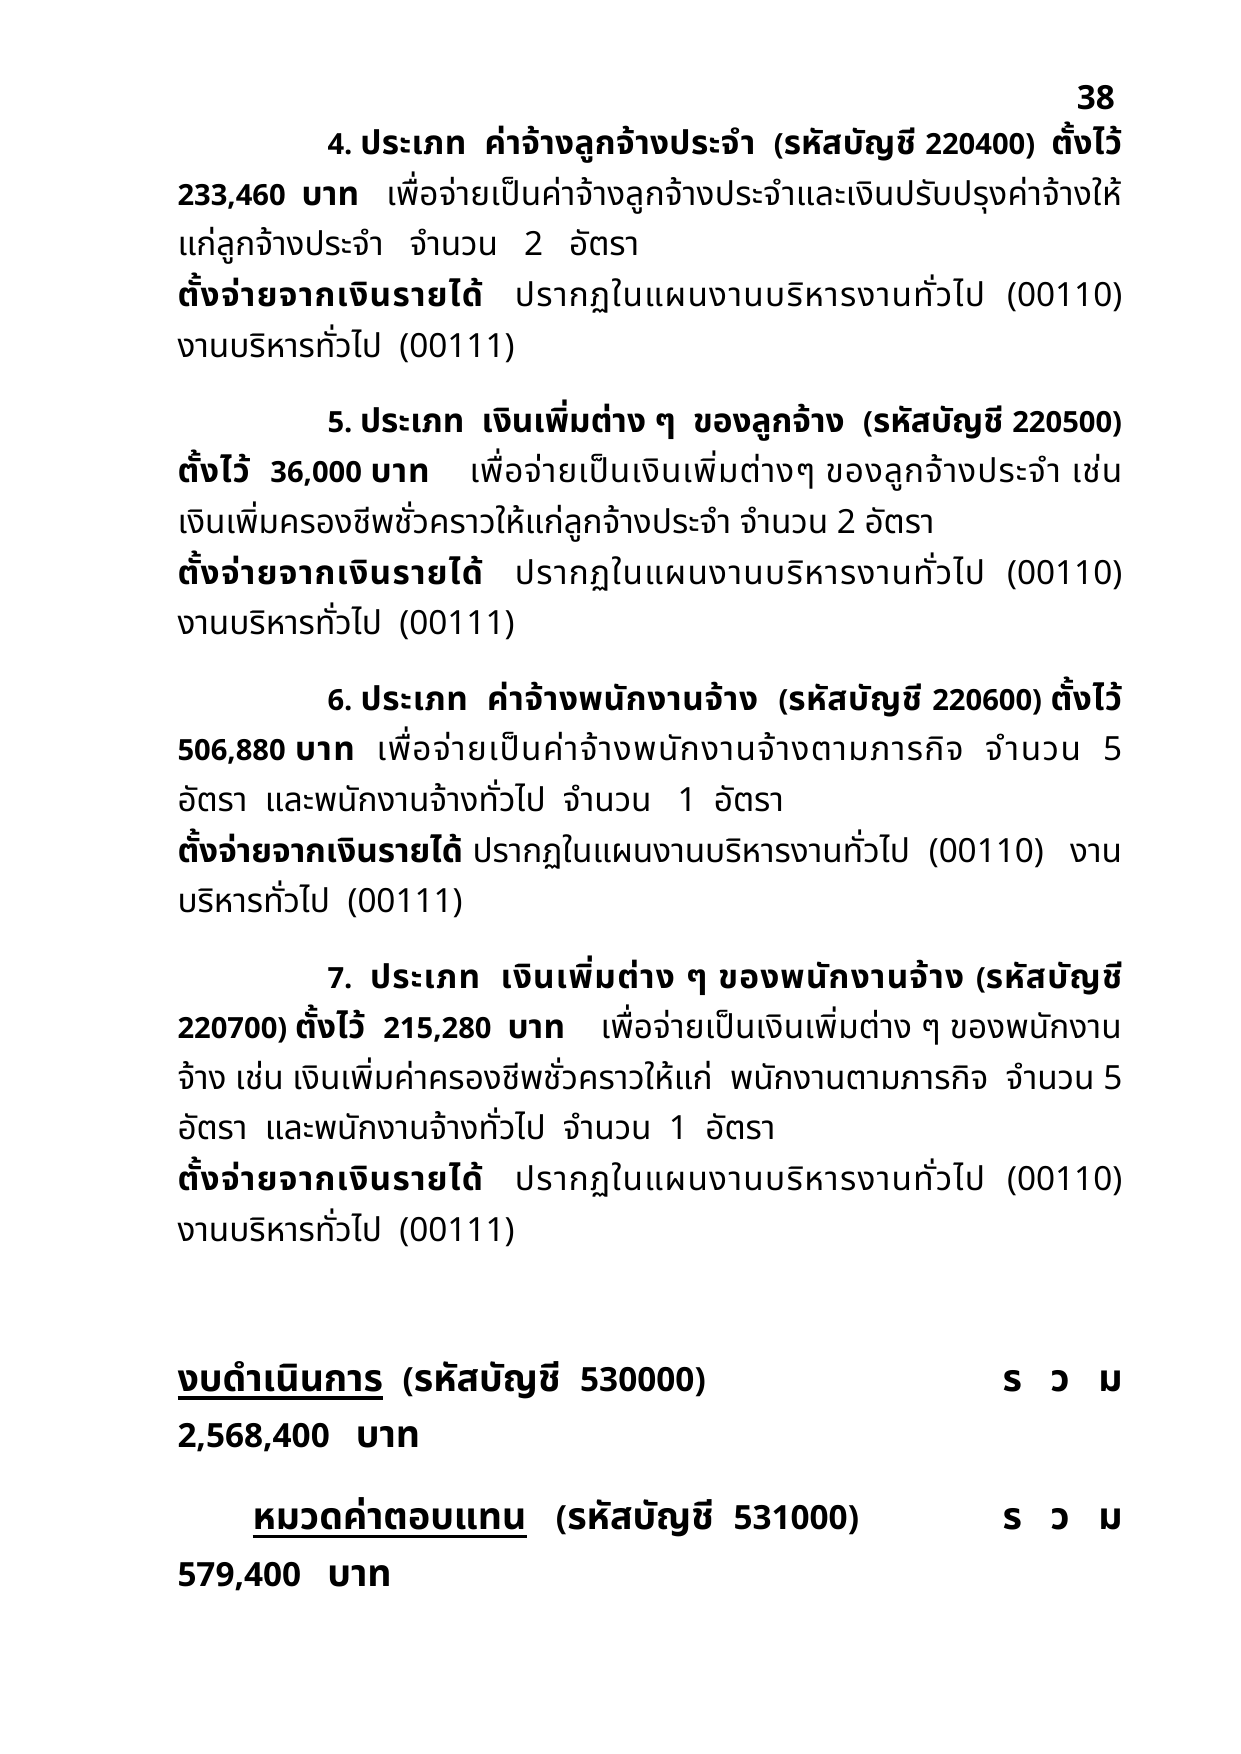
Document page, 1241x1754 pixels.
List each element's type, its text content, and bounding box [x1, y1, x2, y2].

text 7. ประเภท เงินเพิ่มต่าง ๆ ของพนักงานจ้าง (รหัสบัญชี 220700) ตั้งไว้ 215,280 บาท เพื่อจ่ายเป็นเงินเพิ่มต่าง ๆ ของพนักงานจ้าง เช่น เงินเพิ่มค่าครองชีพชั่วคราวให้แก่ พนักงานตามภารกิจ จำนวน 5 อัตรา และพนักงานจ้างทั่วไป จำนวน 1 อัตรา [177, 953, 1122, 1155]
text ตั้งจ่ายจากเงินรายได้ ปรากฏในแผนงานบริหารงานทั่วไป (00110) งานบริหารทั่วไป (00111) [177, 548, 1122, 650]
text งบดำเนินการ (รหัสบัญชี 530000) รวม 2,568,400 บาท [177, 1351, 1122, 1465]
text 5. ประเภท เงินเพิ่มต่าง ๆ ของลูกจ้าง (รหัสบัญชี 220500) ตั้งไว้ 36,000 บาท เพื่อจ่ายเป็นเงินเพิ่มต่างๆ ของลูกจ้างประจำ เช่น เงินเพิ่มครองชีพชั่วคราวให้แก่ลูกจ้างประจำ จำนวน 2 อัตรา [177, 397, 1122, 548]
text 6. ประเภท ค่าจ้างพนักงานจ้าง (รหัสบัญชี 220600) ตั้งไว้ 506,880 บาท เพื่อจ่ายเป็นค่าจ้างพนักงานจ้างตามภารกิจ จำนวน 5 อัตรา และพนักงานจ้างทั่วไป จำนวน 1 อัตรา [177, 675, 1122, 826]
text ตั้งจ่ายจากเงินรายได้ ปรากฏในแผนงานบริหารงานทั่วไป (00110) งานบริหารทั่วไป (00111) [177, 1155, 1122, 1256]
text หมวดค่าตอบแทน (รหัสบัญชี 531000) รวม 579,400 บาท [177, 1490, 1122, 1603]
text ตั้งจ่ายจากเงินรายได้ ปรากฏในแผนงานบริหารงานทั่วไป (00110) งานบริหารทั่วไป (00111) [177, 271, 1122, 372]
text 4. ประเภท ค่าจ้างลูกจ้างประจำ (รหัสบัญชี 220400) ตั้งไว้ 233,460 บาท เพื่อจ่ายเป็นค่าจ้างลูกจ้างประจำและเงินปรับปรุงค่าจ้างให้แก่ลูกจ้างประจำ จำนวน 2 อัตรา [177, 119, 1122, 271]
text ตั้งจ่ายจากเงินรายได้ ปรากฏในแผนงานบริหารงานทั่วไป (00110) งานบริหารทั่วไป (00111) [177, 826, 1122, 928]
